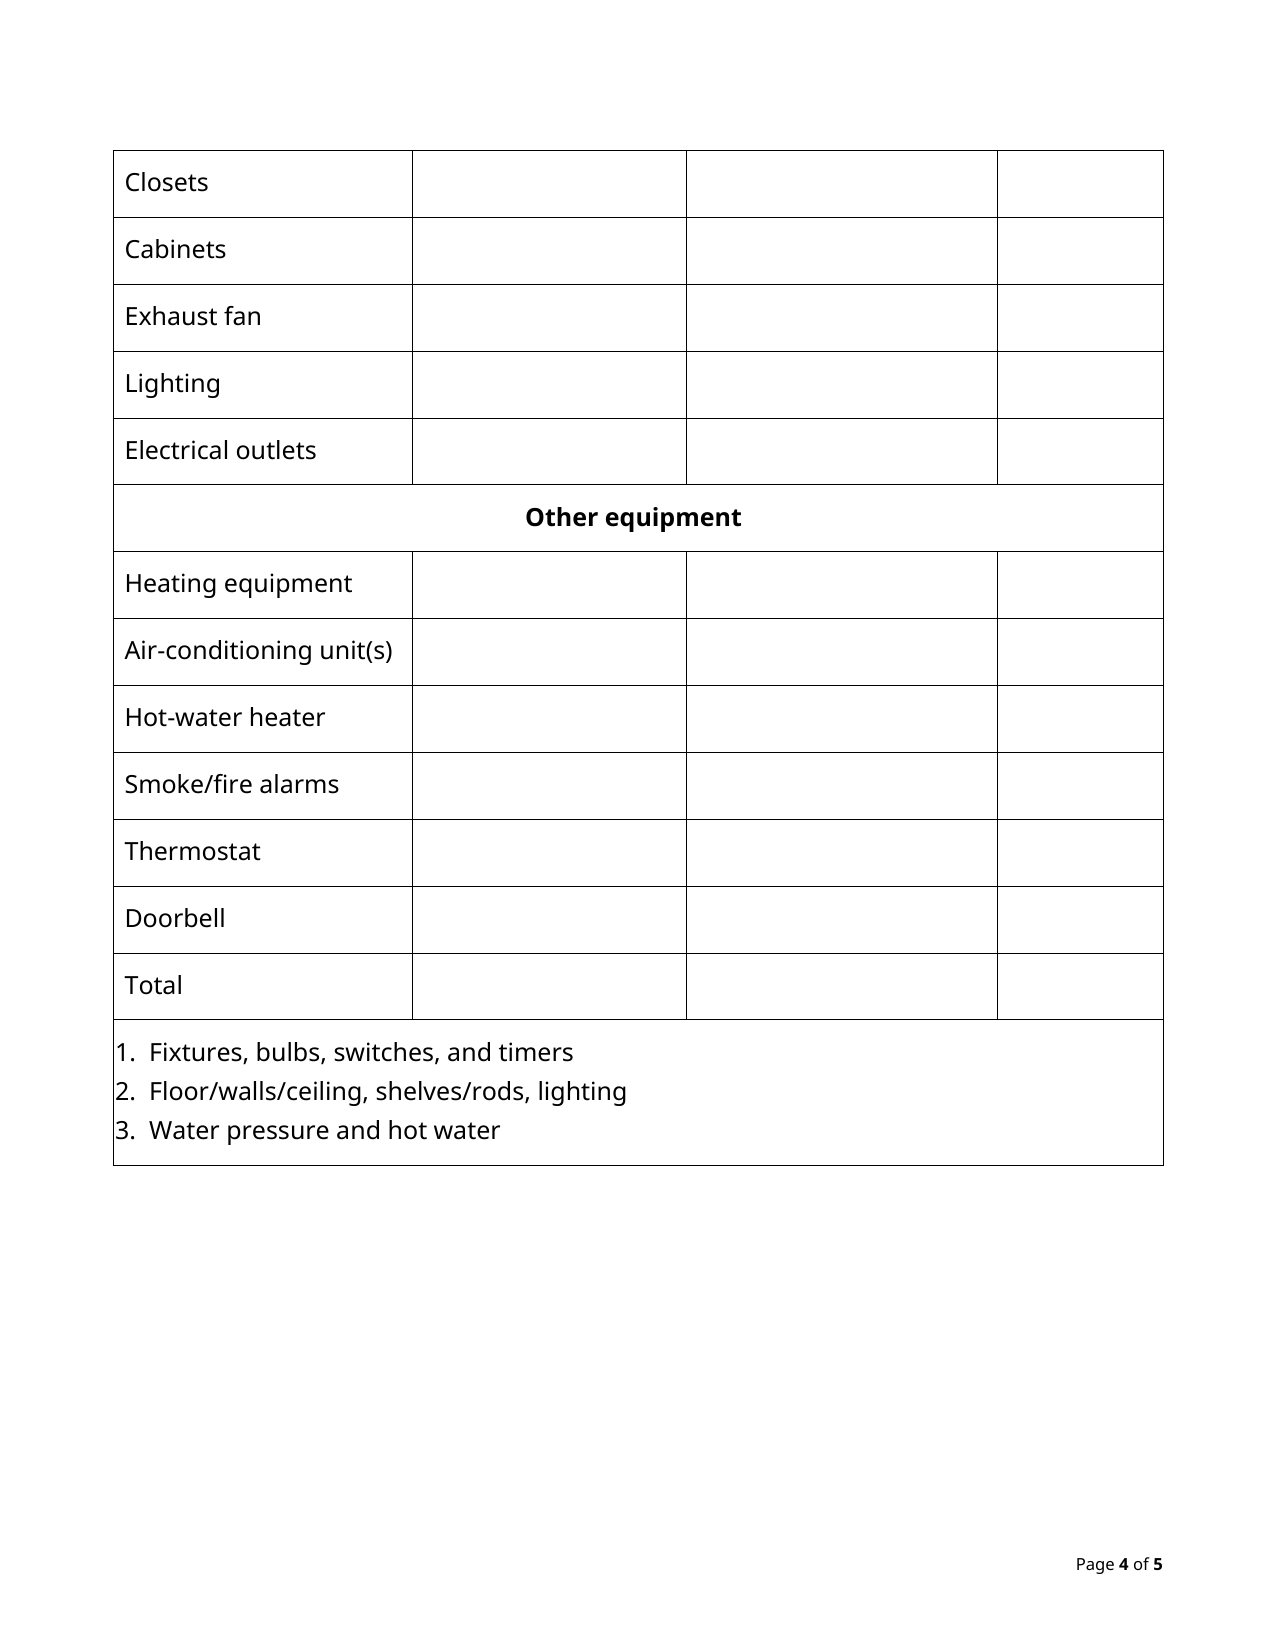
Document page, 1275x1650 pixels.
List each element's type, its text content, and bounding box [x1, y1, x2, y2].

table_cell [687, 887, 997, 952]
table_cell [998, 552, 1163, 618]
table_cell Smoke/fire alarms [114, 753, 412, 819]
table_cell [687, 218, 997, 284]
table_cell [413, 619, 686, 685]
table_cell [998, 151, 1163, 217]
table_cell [998, 954, 1163, 1019]
table_cell Hot-water heater [114, 686, 412, 752]
table_cell [998, 285, 1163, 351]
table_cell [687, 419, 997, 484]
table_cell [413, 753, 686, 819]
table_cell Closets [114, 151, 412, 217]
table_cell [998, 419, 1163, 484]
table_cell [687, 820, 997, 886]
table_cell [998, 887, 1163, 952]
table_cell [687, 686, 997, 752]
table_cell [413, 218, 686, 284]
table_cell [413, 419, 686, 484]
table_cell [687, 552, 997, 618]
table_cell [687, 285, 997, 351]
table_cell Cabinets [114, 218, 412, 284]
table_cell Exhaust fan [114, 285, 412, 351]
table_cell Lighting [114, 352, 412, 417]
table_cell [413, 285, 686, 351]
table_cell [413, 552, 686, 618]
table_cell [413, 820, 686, 886]
table_cell [687, 753, 997, 819]
table_cell [998, 686, 1163, 752]
table_cell [413, 352, 686, 417]
table_cell Heating equipment [114, 552, 412, 618]
table_cell [687, 151, 997, 217]
table_cell [687, 352, 997, 417]
table_cell [413, 686, 686, 752]
table_cell Thermostat [114, 820, 412, 886]
table_cell Other equipment [114, 485, 1163, 551]
table_cell [998, 352, 1163, 417]
table_cell [413, 954, 686, 1019]
table_cell Electrical outlets [114, 419, 412, 484]
table_cell [998, 619, 1163, 685]
table_cell [413, 151, 686, 217]
table_cell [687, 954, 997, 1019]
table_cell Doorbell [114, 887, 412, 952]
table_cell Air-conditioning unit(s) [114, 619, 412, 685]
table_cell [413, 887, 686, 952]
table_cell 1. Fixtures, bulbs, switches, and timers 2. Floor/walls/ceiling, shelves/rods, lighting 3. Water pressure and hot water [114, 1020, 1163, 1164]
table_cell [998, 218, 1163, 284]
table_cell [998, 753, 1163, 819]
table_cell [998, 820, 1163, 886]
table_cell [687, 619, 997, 685]
table_cell Total [114, 954, 412, 1019]
